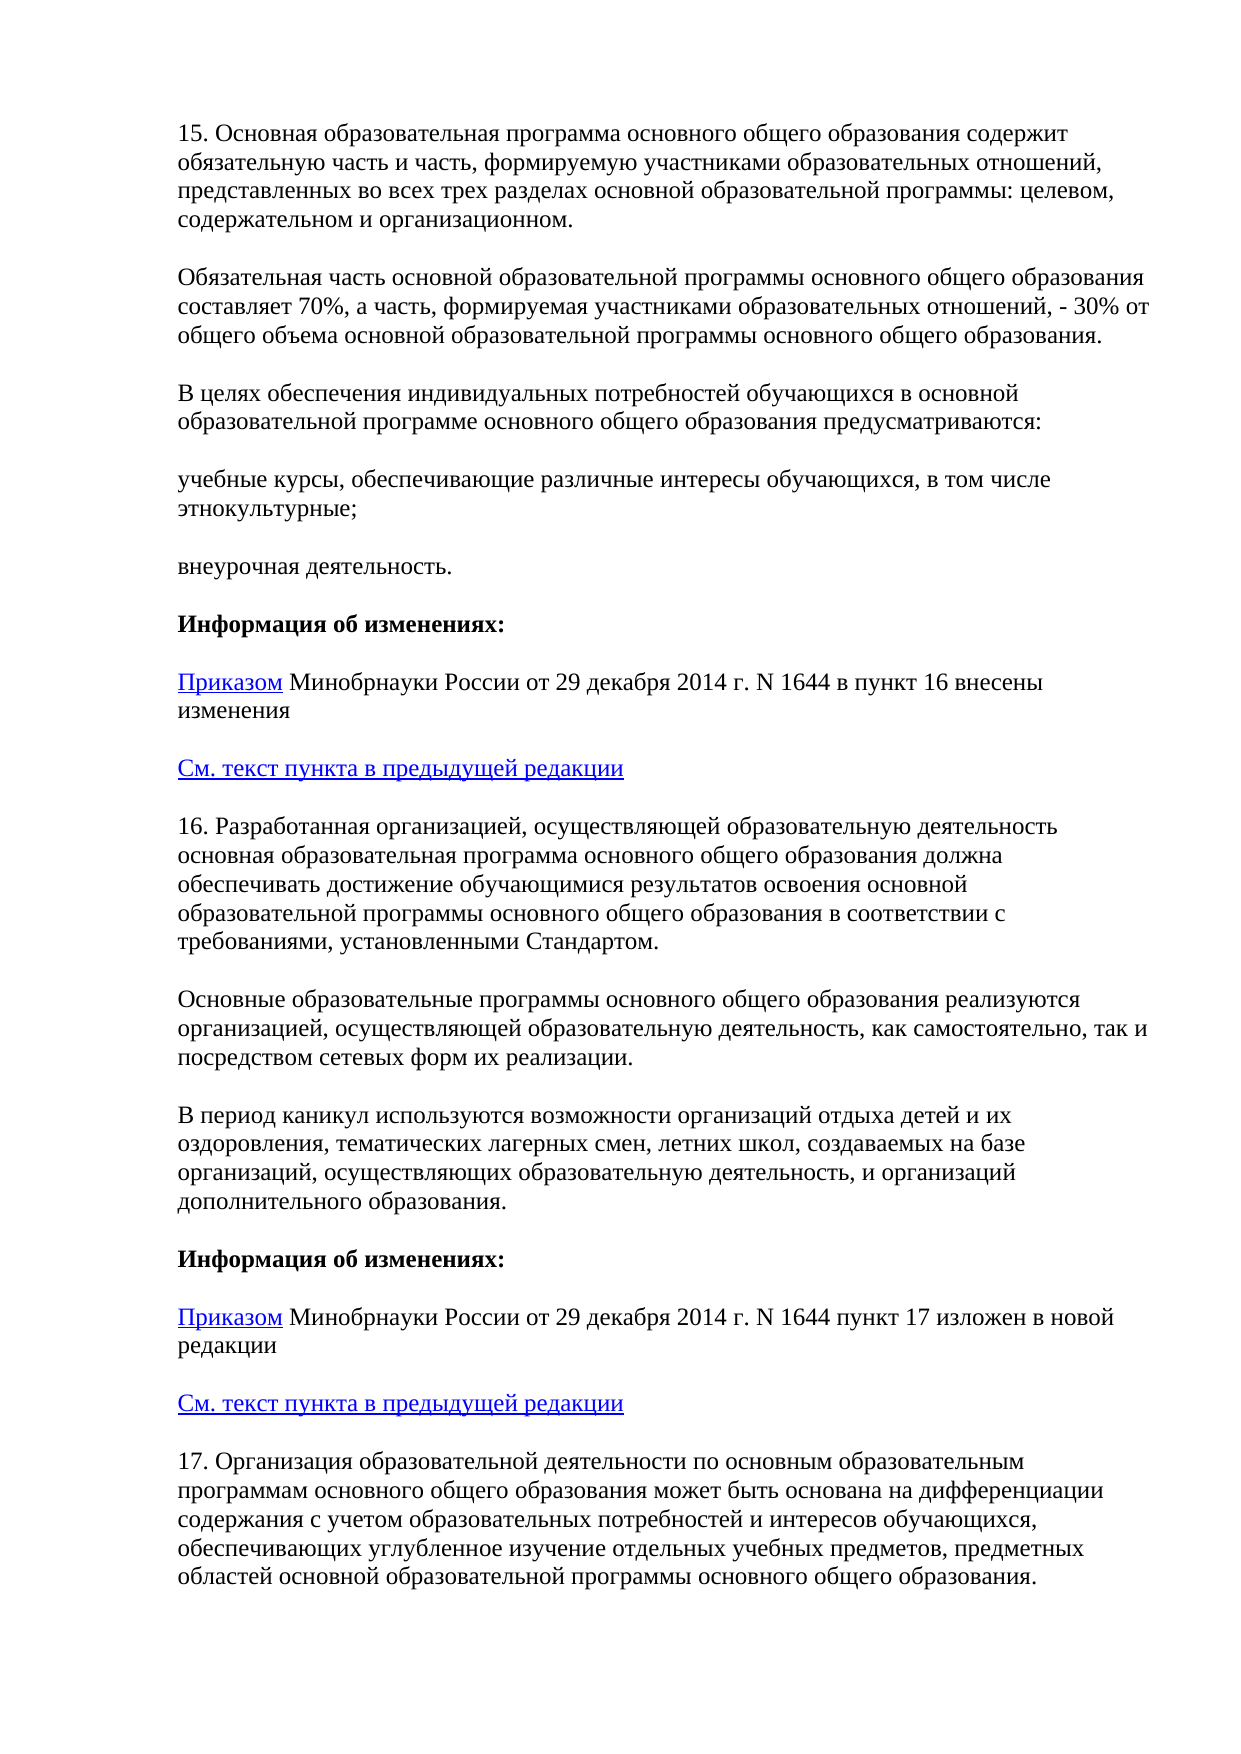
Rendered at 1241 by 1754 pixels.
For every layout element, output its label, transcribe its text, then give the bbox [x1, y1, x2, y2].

text 17. Организация образовательной деятельности по основным образовательным программам основного общего образования может быть основана на дифференциации содержания с учетом образовательных потребностей и интересов обучающихся, обеспечивающих углубленное изучение отдельных учебных предметов, предметных областей основной образовательной программы основного общего образования. [177, 1446, 1152, 1590]
text 16. Разработанная организацией, осуществляющей образовательную деятельность основная образовательная программа основного общего образования должна обеспечивать достижение обучающимися результатов освоения основной образовательной программы основного общего образования в соответствии с требованиями, установленными Стандартом. [177, 811, 1152, 955]
text Приказом Минобрнауки России от 29 декабря 2014 г. N 1644 в пункт 16 внесены изменения [177, 667, 1152, 724]
text См. текст пункта в предыдущей редакции [177, 1388, 1152, 1417]
text Приказом Минобрнауки России от 29 декабря 2014 г. N 1644 пункт 17 изложен в новой редакции [177, 1302, 1152, 1359]
text Информация об изменениях: [177, 609, 1152, 638]
text В целях обеспечения индивидуальных потребностей обучающихся в основной образовательной программе основного общего образования предусматриваются: [177, 378, 1152, 435]
text Информация об изменениях: [177, 1244, 1152, 1273]
text учебные курсы, обеспечивающие различные интересы обучающихся, в том числе этнокультурные; [177, 464, 1152, 522]
text См. текст пункта в предыдущей редакции [177, 753, 1152, 782]
text Обязательная часть основной образовательной программы основного общего образования составляет 70%, а часть, формируемая участниками образовательных отношений, - 30% от общего объема основной образовательной программы основного общего образования. [177, 262, 1152, 348]
text В период каникул используются возможности организаций отдыха детей и их оздоровления, тематических лагерных смен, летних школ, создаваемых на базе организаций, осуществляющих образовательную деятельность, и организаций дополнительного образования. [177, 1100, 1152, 1215]
text Основные образовательные программы основного общего образования реализуются организацией, осуществляющей образовательную деятельность, как самостоятельно, так и посредством сетевых форм их реализации. [177, 984, 1152, 1071]
text внеурочная деятельность. [177, 551, 1152, 580]
text 15. Основная образовательная программа основного общего образования содержит обязательную часть и часть, формируемую участниками образовательных отношений, представленных во всех трех разделах основной образовательной программы: целевом, содержательном и организационном. [177, 118, 1152, 233]
